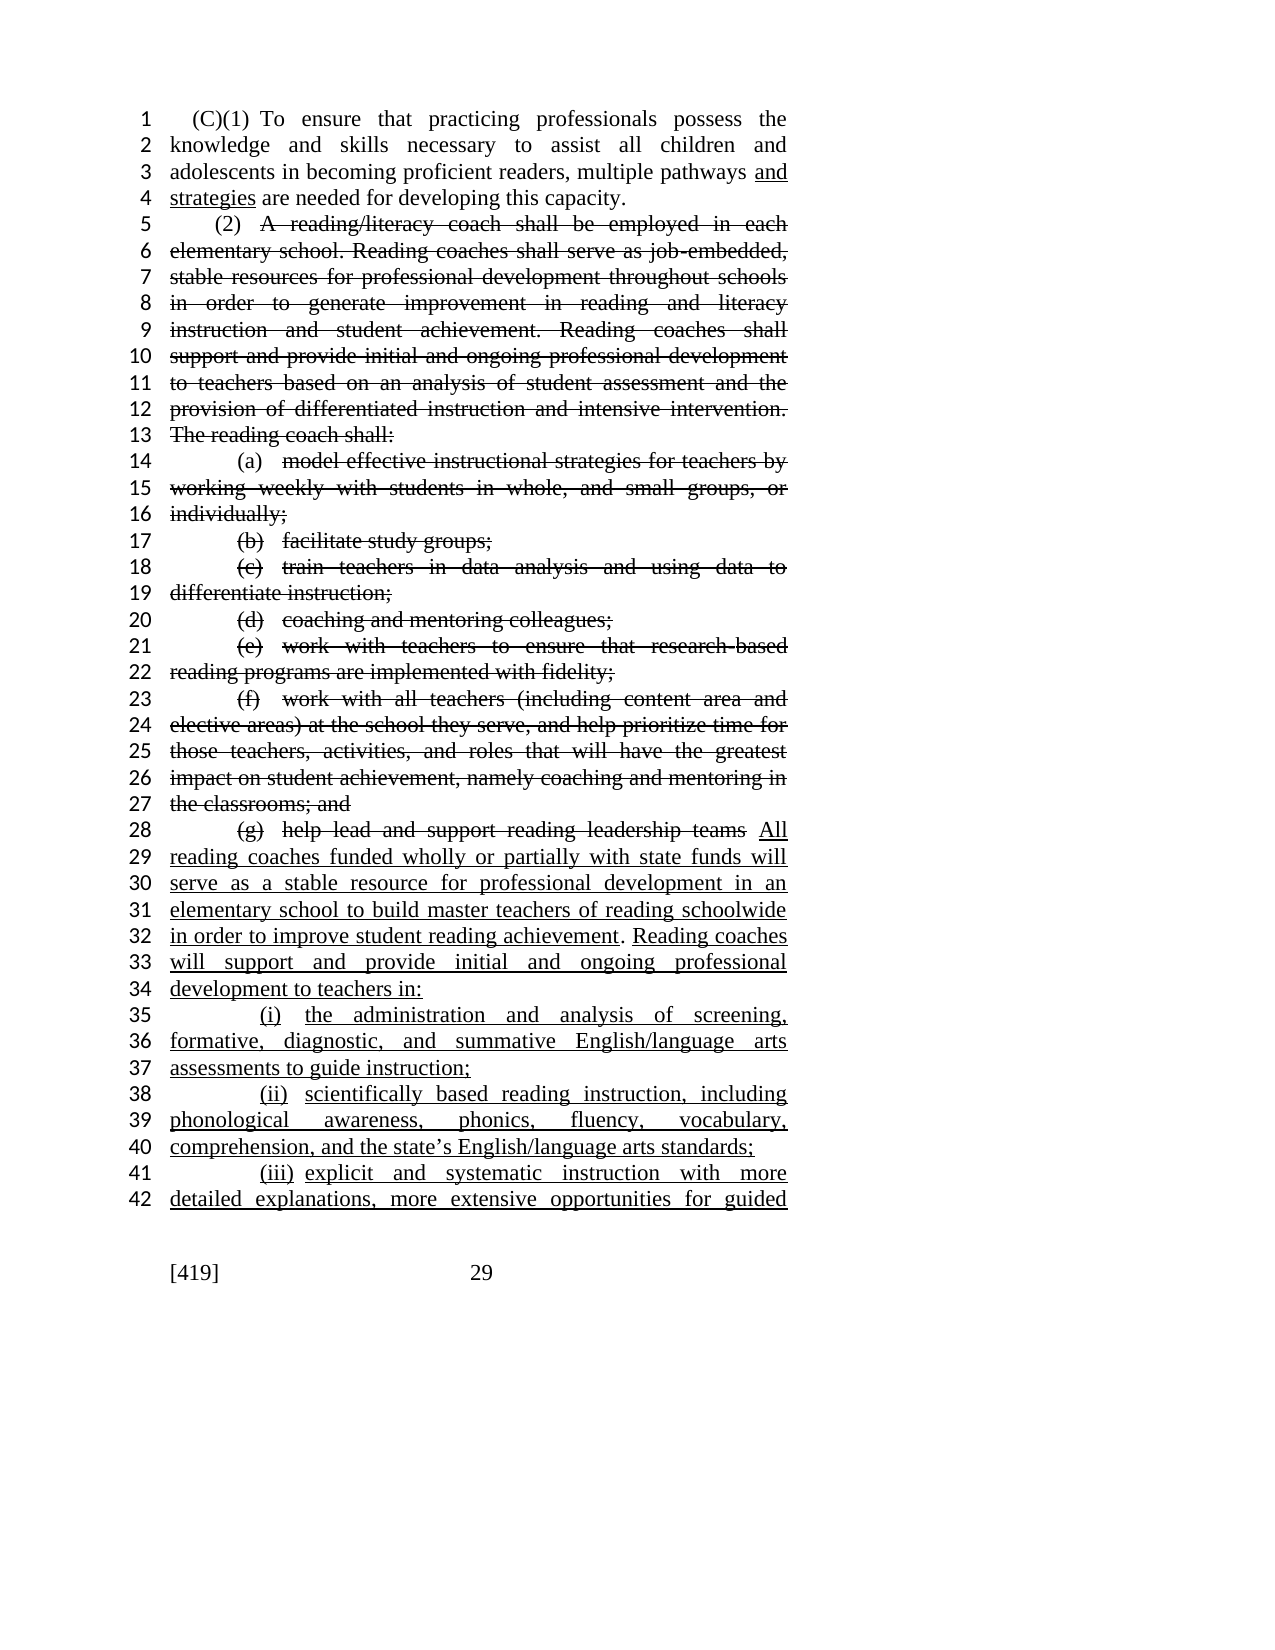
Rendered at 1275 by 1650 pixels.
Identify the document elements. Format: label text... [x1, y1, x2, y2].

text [169, 1159, 787, 1208]
text (g) help lead and support reading leadership teams All reading coaches funded wholly or partially with state funds will serve as a stable resource for professional development in an elementary school to build master teachers of reading schoolwide in order to improve student reading achievement. Reading coaches will support and provide initial and ongoing professional development to teachers in: [169, 920, 787, 971]
text (e) work with teachers to ensure that research-based reading programs are implemented with fidelity; [169, 632, 787, 685]
text (g) help lead and support reading leadership teams All reading coaches funded wholly or partially with state funds will serve as a stable resource for professional development in an elementary school to build master teachers of reading schoolwide in order to improve student reading achievement. Reading coaches will support and provide initial and ongoing professional development to teachers in: [169, 817, 787, 866]
text (f) work with all teachers (including content area and elective areas) at the school they serve, and help prioritize time for those teachers, activities, and roles that will have the greatest impact on student achievement, namely coaching and mentoring in the classrooms; and [169, 779, 787, 817]
text (a) model effective instructional strategies for teachers by working weekly with students in whole, and small groups, or individually; [169, 448, 787, 488]
text (i) the administration and analysis of screening, formative, diagnostic, and summative English/language arts assessments to guide instruction; [169, 1051, 787, 1080]
text (f) work with all teachers (including content area and elective areas) at the school they serve, and help prioritize time for those teachers, activities, and roles that will have the greatest impact on student achievement, namely coaching and mentoring in the classrooms; and [169, 685, 787, 725]
text (C)(1) To ensure that practicing professionals possess the knowledge and skills necessary to assist all children and adolescents in becoming proficient readers, multiple pathways and strategies are needed for developing this capacity. [169, 105, 787, 210]
text (c) train teachers in data analysis and using data to differentiate instruction; [169, 553, 787, 606]
text (ii) scientifically based reading instruction, including phonological awareness, phonics, fluency, vocabulary, comprehension, and the state’s English/language arts standards; [169, 1131, 787, 1159]
text (d) coaching and mentoring colleagues; [169, 606, 787, 632]
text (a) model effective instructional strategies for teachers by working weekly with students in whole, and small groups, or individually; [169, 489, 787, 527]
text (ii) scientifically based reading instruction, including phonological awareness, phonics, fluency, vocabulary, comprehension, and the state’s English/language arts standards; [169, 1080, 787, 1129]
text (i) the administration and analysis of screening, formative, diagnostic, and summative English/language arts assessments to guide instruction; [169, 1001, 787, 1050]
text (b) facilitate study groups; [169, 527, 787, 553]
